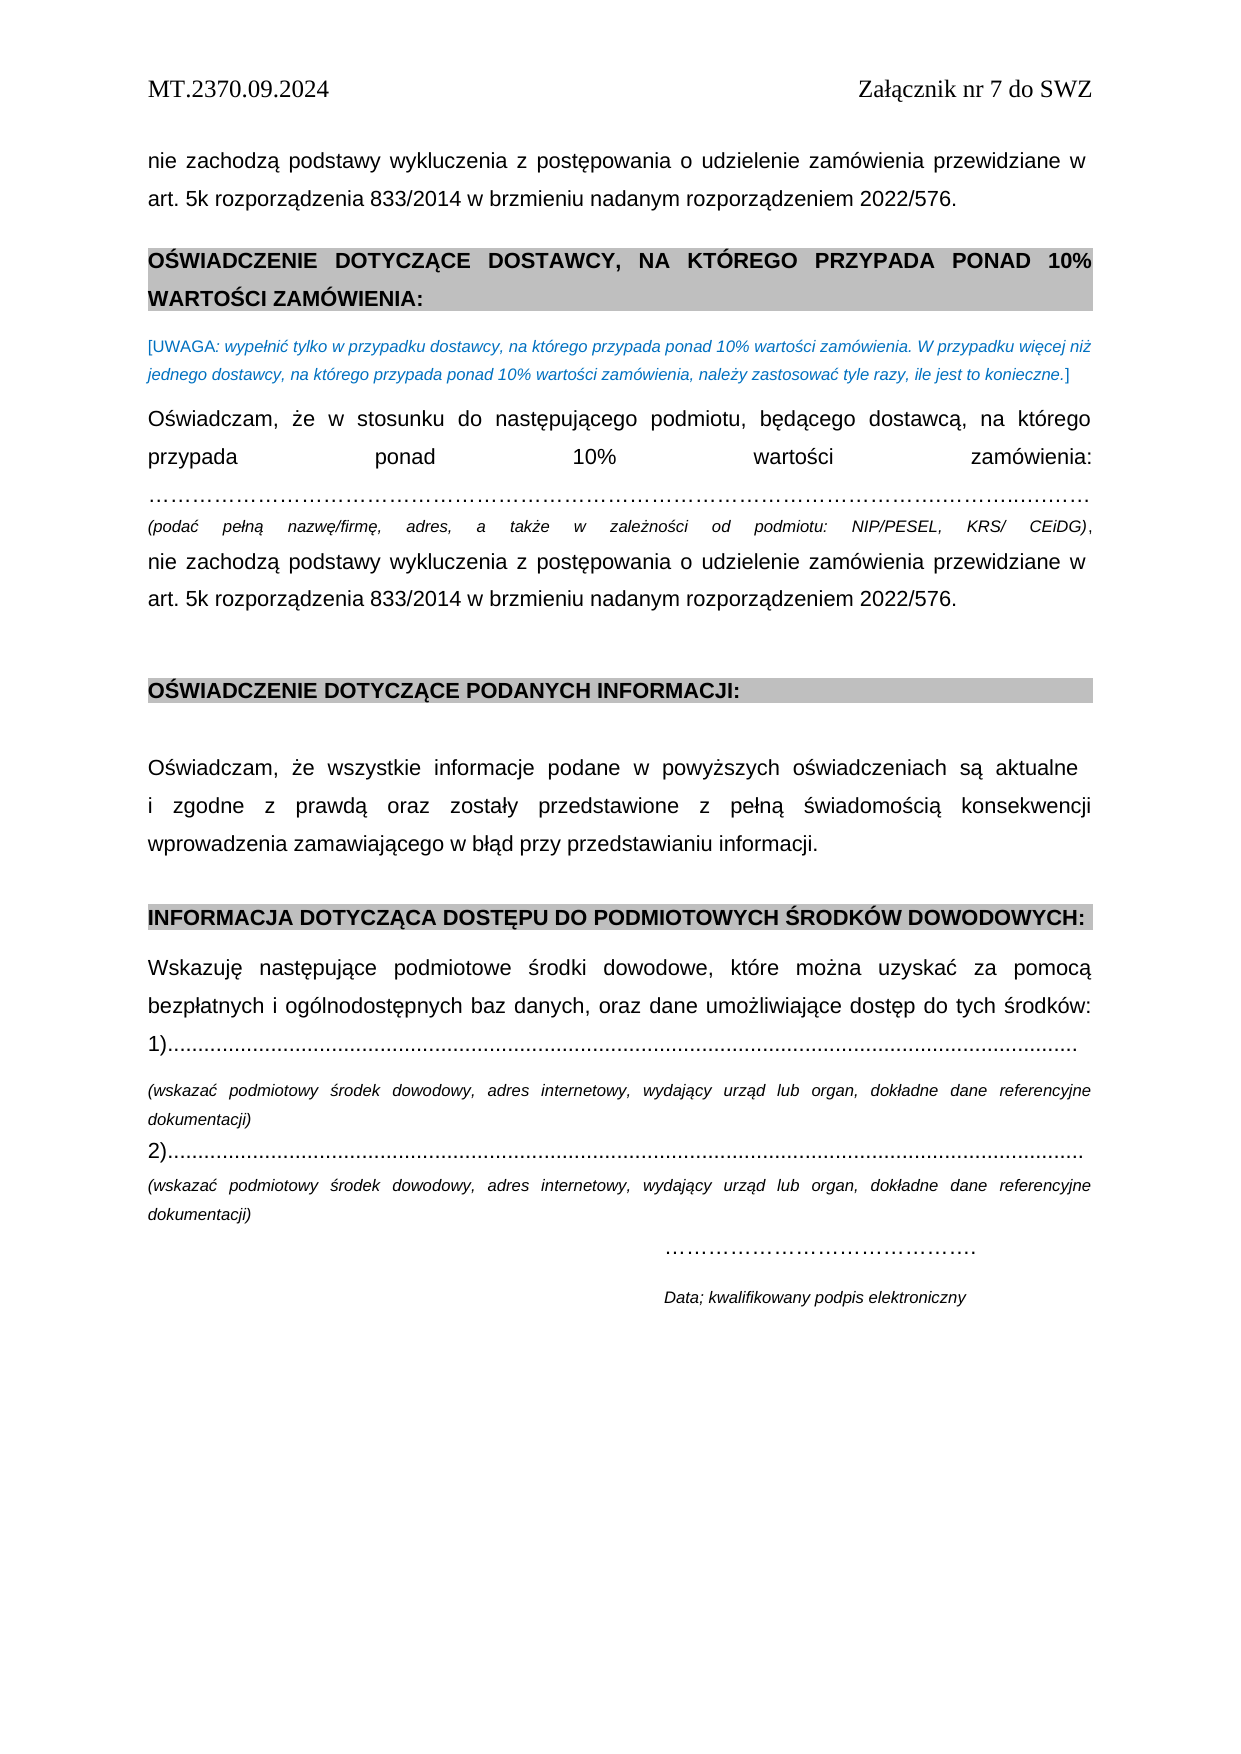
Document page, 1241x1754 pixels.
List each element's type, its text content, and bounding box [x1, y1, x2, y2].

text Oświadczam, że w stosunku do następującego podmiotu, będącego dostawcą, na którego przypada ponad 10% wartości zamówienia: ……………………………………………………………………………………………….………..….……(podać pełną nazwę/firmę, adres, a także w zależności od podmiotu: NIP/PESEL, KRS/ CEiDG), nie zachodzą podstawy wykluczenia z postępowania o udzielenie zamówienia przewidziane w art. 5k rozporządzenia 833/2014 w brzmieniu nadanym rozporządzeniem 2022/576. [148, 406, 1093, 612]
text Data; kwalifikowany podpis elektroniczny [148, 1288, 1093, 1307]
text (wskazać podmiotowy środek dowodowy, adres internetowy, wydający urząd lub organ, dokładne dane referencyjne dokumentacji) [148, 1081, 1093, 1129]
text (wskazać podmiotowy środek dowodowy, adres internetowy, wydający urząd lub organ, dokładne dane referencyjne dokumentacji) [148, 1176, 1093, 1224]
text OŚWIADCZENIE DOTYCZĄCE DOSTAWCY, NA KTÓREGO PRZYPADA PONAD 10% WARTOŚCI ZAMÓWIENIA: [148, 248, 1093, 311]
text INFORMACJA DOTYCZĄCA DOSTĘPU DO PODMIOTOWYCH ŚRODKÓW DOWODOWYCH: [148, 904, 1093, 930]
text OŚWIADCZENIE DOTYCZĄCE PODANYCH INFORMACJI: [148, 678, 1093, 703]
text Wskazuję następujące podmiotowe środki dowodowe, które można uzyskać za pomocą bezpłatnych i ogólnodostępnych baz danych, oraz dane umożliwiające dostęp do tych środków: 1)...................................................................................................................................................... [148, 955, 1093, 1056]
text ……………………………………. [148, 1234, 1093, 1259]
text [UWAGA: wypełnić tylko w przypadku dostawcy, na którego przypada ponad 10% wartości zamówienia. W przypadku więcej niż jednego dostawcy, na którego przypada ponad 10% wartości zamówienia, należy zastosować tyle razy, ile jest to konieczne.] [148, 336, 1093, 384]
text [148, 148, 1093, 211]
text 2)....................................................................................................................................................... [148, 1138, 1093, 1163]
text Oświadczam, że wszystkie informacje podane w powyższych oświadczeniach są aktualne i zgodne z prawdą oraz zostały przedstawione z pełną świadomością konsekwencji wprowadzenia zamawiającego w błąd przy przedstawianiu informacji. [148, 755, 1093, 856]
